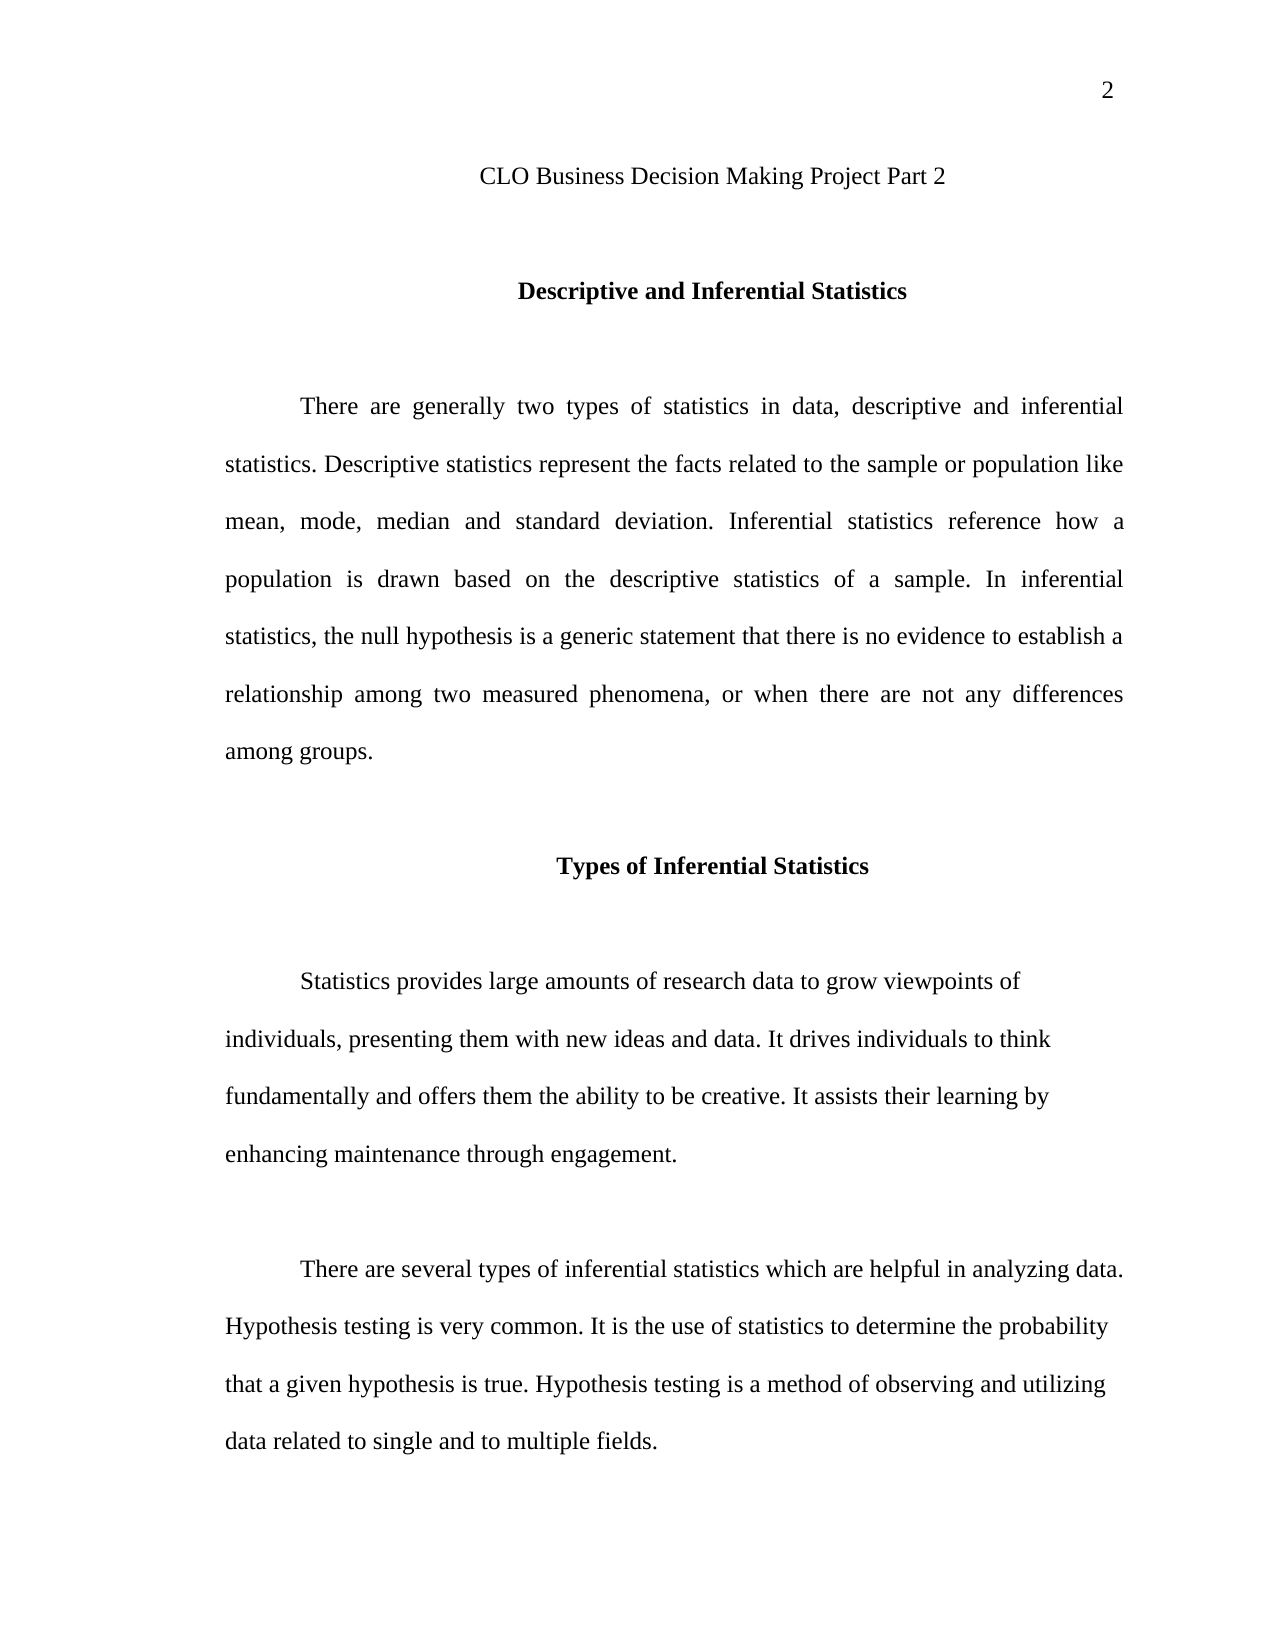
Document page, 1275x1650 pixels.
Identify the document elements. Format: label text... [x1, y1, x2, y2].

text There are generally two types of statistics in data, descriptive and inferential statistics. Descriptive statistics represent the facts related to the sample or population like mean, mode, median and standard deviation. Inferential statistics reference how a population is drawn based on the descriptive statistics of a sample. In inferential statistics, the null hypothesis is a generic statement that there is no evidence to establish a relationship among two measured phenomena, or when there are not any differences among groups. [225, 391, 1125, 765]
text Statistics provides large amounts of research data to grow viewpoints of individuals, presenting them with new ideas and data. It drives individuals to think fundamentally and offers them the ability to be creative. It assists their learning by enhancing maintenance through engagement. [225, 966, 1125, 1167]
text CLO Business Decision Making Project Part 2 [225, 161, 1125, 190]
text Descriptive and Inferential Statistics [225, 276, 1125, 305]
text Types of Inferential Statistics [225, 851, 1125, 880]
text There are several types of inferential statistics which are helpful in analyzing data. Hypothesis testing is very common. It is the use of statistics to determine the probability that a given hypothesis is true. Hypothesis testing is a method of observing and utilizing data related to single and to multiple fields. [225, 1254, 1125, 1455]
